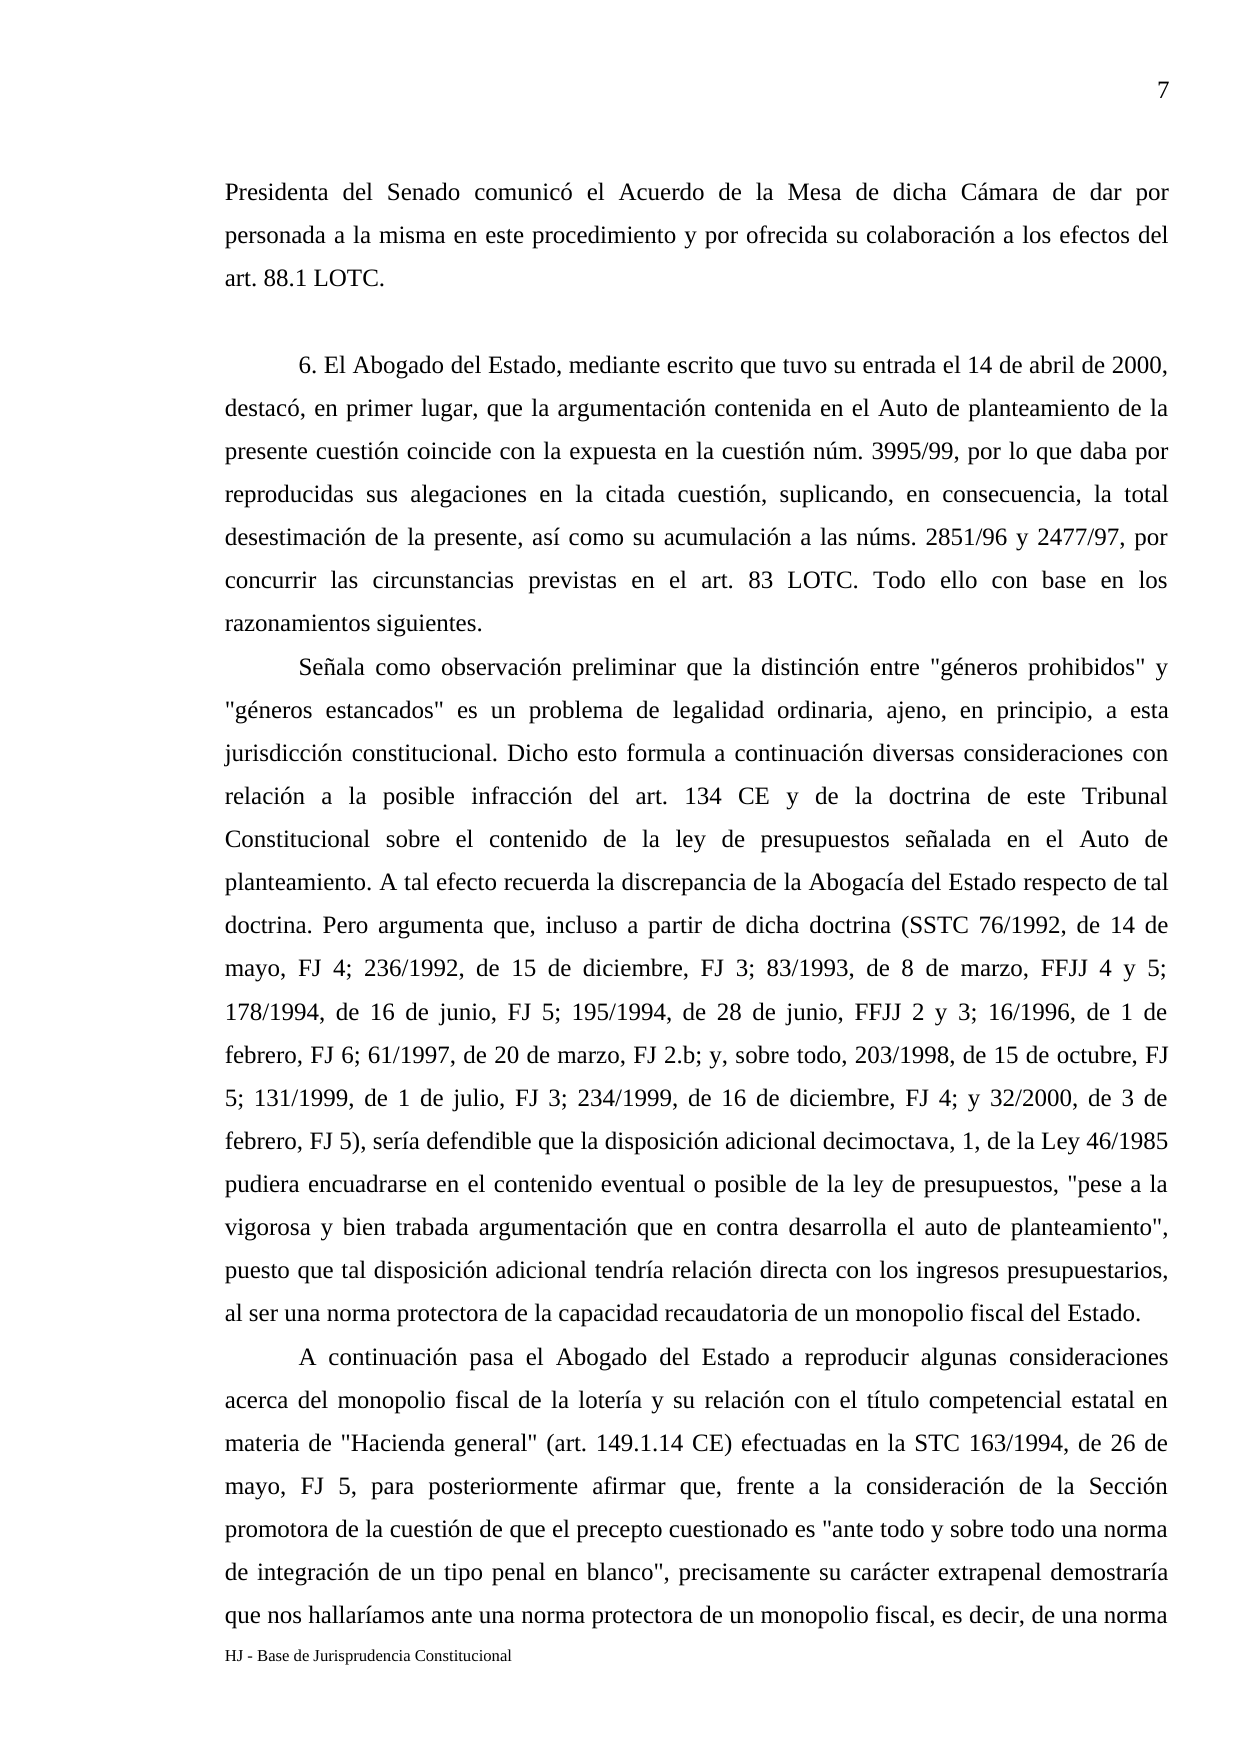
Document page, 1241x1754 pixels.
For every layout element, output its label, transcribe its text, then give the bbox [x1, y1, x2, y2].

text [224, 1342, 1169, 1629]
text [224, 177, 1169, 292]
text Señala como observación preliminar que la distinción entre "géneros prohibidos" y "géneros estancados" es un problema de legalidad ordinaria, ajeno, en principio, a esta jurisdicción constitucional. Dicho esto formula a continuación diversas consideraciones con relación a la posible infracción del art. 134 CE y de la doctrina de este Tribunal Constitucional sobre el contenido de la ley de presupuestos señalada en el Auto de planteamiento. A tal efecto recuerda la discrepancia de la Abogacía del Estado respecto de tal doctrina. Pero argumenta que, incluso a partir de dicha doctrina (SSTC 76/1992, de 14 de mayo, FJ 4; 236/1992, de 15 de diciembre, FJ 3; 83/1993, de 8 de marzo, FFJJ 4 y 5; 178/1994, de 16 de junio, FJ 5; 195/1994, de 28 de junio, FFJJ 2 y 3; 16/1996, de 1 de febrero, FJ 6; 61/1997, de 20 de marzo, FJ 2.b; y, sobre todo, 203/1998, de 15 de octubre, FJ 5; 131/1999, de 1 de julio, FJ 3; 234/1999, de 16 de diciembre, FJ 4; y 32/2000, de 3 de febrero, FJ 5), sería defendible que la disposición adicional decimoctava, 1, de la Ley 46/1985 pudiera encuadrarse en el contenido eventual o posible de la ley de presupuestos, "pese a la vigorosa y bien trabada argumentación que en contra desarrolla el auto de planteamiento", puesto que tal disposición adicional tendría relación directa con los ingresos presupuestarios, al ser una norma protectora de la capacidad recaudatoria de un monopolio fiscal del Estado. [224, 652, 1169, 1327]
text 6. El Abogado del Estado, mediante escrito que tuvo su entrada el 14 de abril de 2000, destacó, en primer lugar, que la argumentación contenida en el Auto de planteamiento de la presente cuestión coincide con la expuesta en la cuestión núm. 3995/99, por lo que daba por reproducidas sus alegaciones en la citada cuestión, suplicando, en consecuencia, la total desestimación de la presente, así como su acumulación a las núms. 2851/96 y 2477/97, por concurrir las circunstancias previstas en el art. 83 LOTC. Todo ello con base en los razonamientos siguientes. [224, 350, 1169, 637]
